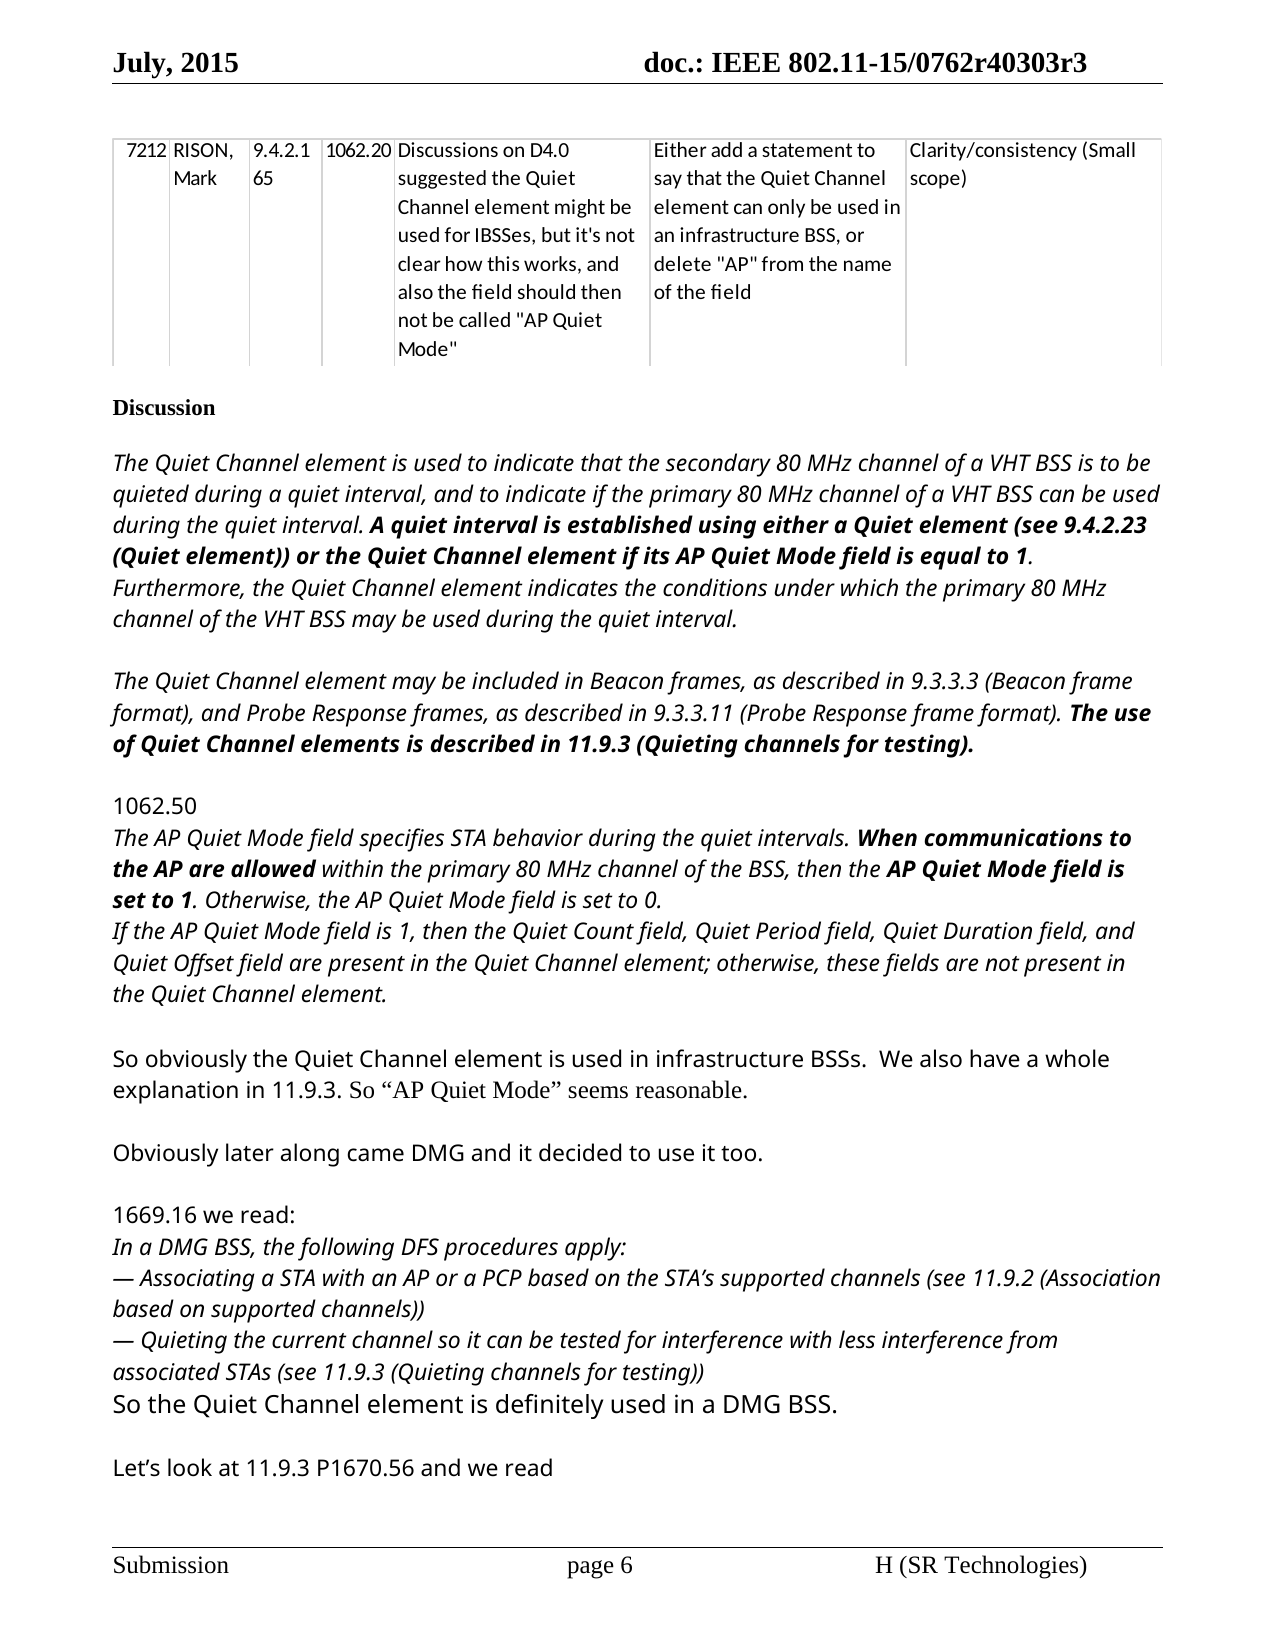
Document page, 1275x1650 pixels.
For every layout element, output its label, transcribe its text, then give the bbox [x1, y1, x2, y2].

text 1062.50 [112, 790, 1163, 821]
text Discussion [112, 394, 1163, 420]
text Let’s look at 11.9.3 P1670.56 and we read [112, 1452, 1163, 1483]
text — Quieting the current channel so it can be tested for interference with less interference from associated STAs (see 11.9.3 (Quieting channels for testing)) [112, 1324, 1163, 1387]
text The AP Quiet Mode field specifies STA behavior during the quiet intervals. When communications to the AP are allowed within the primary 80 MHz channel of the BSS, then the AP Quiet Mode field is set to 1. Otherwise, the AP Quiet Mode field is set to 0. [112, 821, 1163, 915]
text — Associating a STA with an AP or a PCP based on the STA’s supported channels (see 11.9.2 (Association based on supported channels)) [112, 1262, 1163, 1324]
text So the Quiet Channel element is definitely used in a DMG BSS. [112, 1387, 1163, 1421]
text The Quiet Channel element is used to indicate that the secondary 80 MHz channel of a VHT BSS is to be quieted during a quiet interval, and to indicate if the primary 80 MHz channel of a VHT BSS can be used during the quiet interval. A quiet interval is established using either a Quiet element (see 9.4.2.23 (Quiet element)) or the Quiet Channel element if its AP Quiet Mode field is equal to 1. Furthermore, the Quiet Channel element indicates the conditions under which the primary 80 MHz channel of the VHT BSS may be used during the quiet interval. [112, 446, 1163, 634]
text Obviously later along came DMG and it decided to use it too. [112, 1137, 1163, 1168]
text If the AP Quiet Mode field is 1, then the Quiet Count field, Quiet Period field, Quiet Duration field, and Quiet Offset field are present in the Quiet Channel element; otherwise, these fields are not present in the Quiet Channel element. [112, 915, 1163, 1009]
text 1669.16 we read: [112, 1199, 1163, 1231]
text The Quiet Channel element may be included in Beacon frames, as described in 9.3.3.3 (Beacon frame format), and Probe Response frames, as described in 9.3.3.11 (Probe Response frame format). The use of Quiet Channel elements is described in 11.9.3 (Quieting channels for testing). [112, 665, 1163, 759]
text In a DMG BSS, the following DFS procedures apply: [112, 1231, 1163, 1262]
text So obviously the Quiet Channel element is used in infrastructure BSSs. We also have a whole explanation in 11.9.3. So “AP Quiet Mode” seems reasonable. [112, 1043, 1163, 1106]
